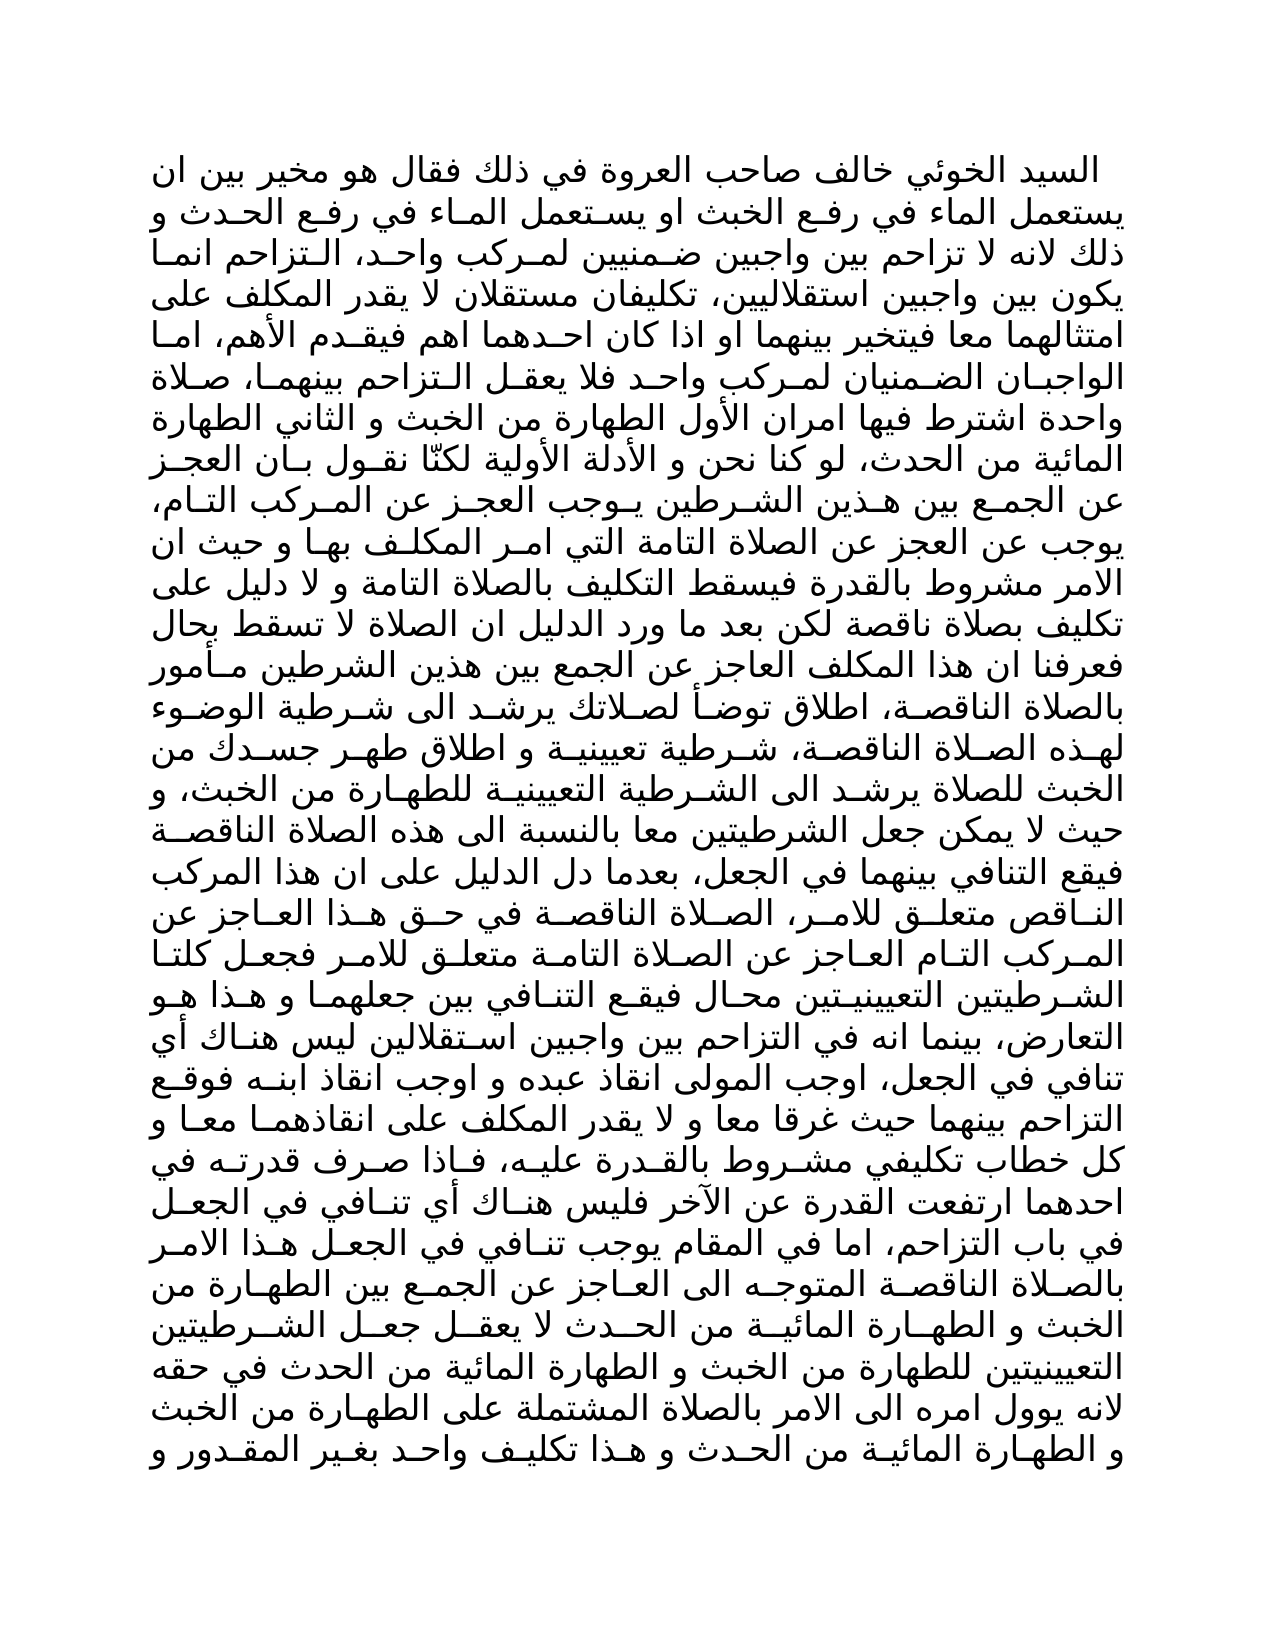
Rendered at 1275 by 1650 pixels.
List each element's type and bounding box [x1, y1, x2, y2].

text [150, 150, 1125, 1470]
